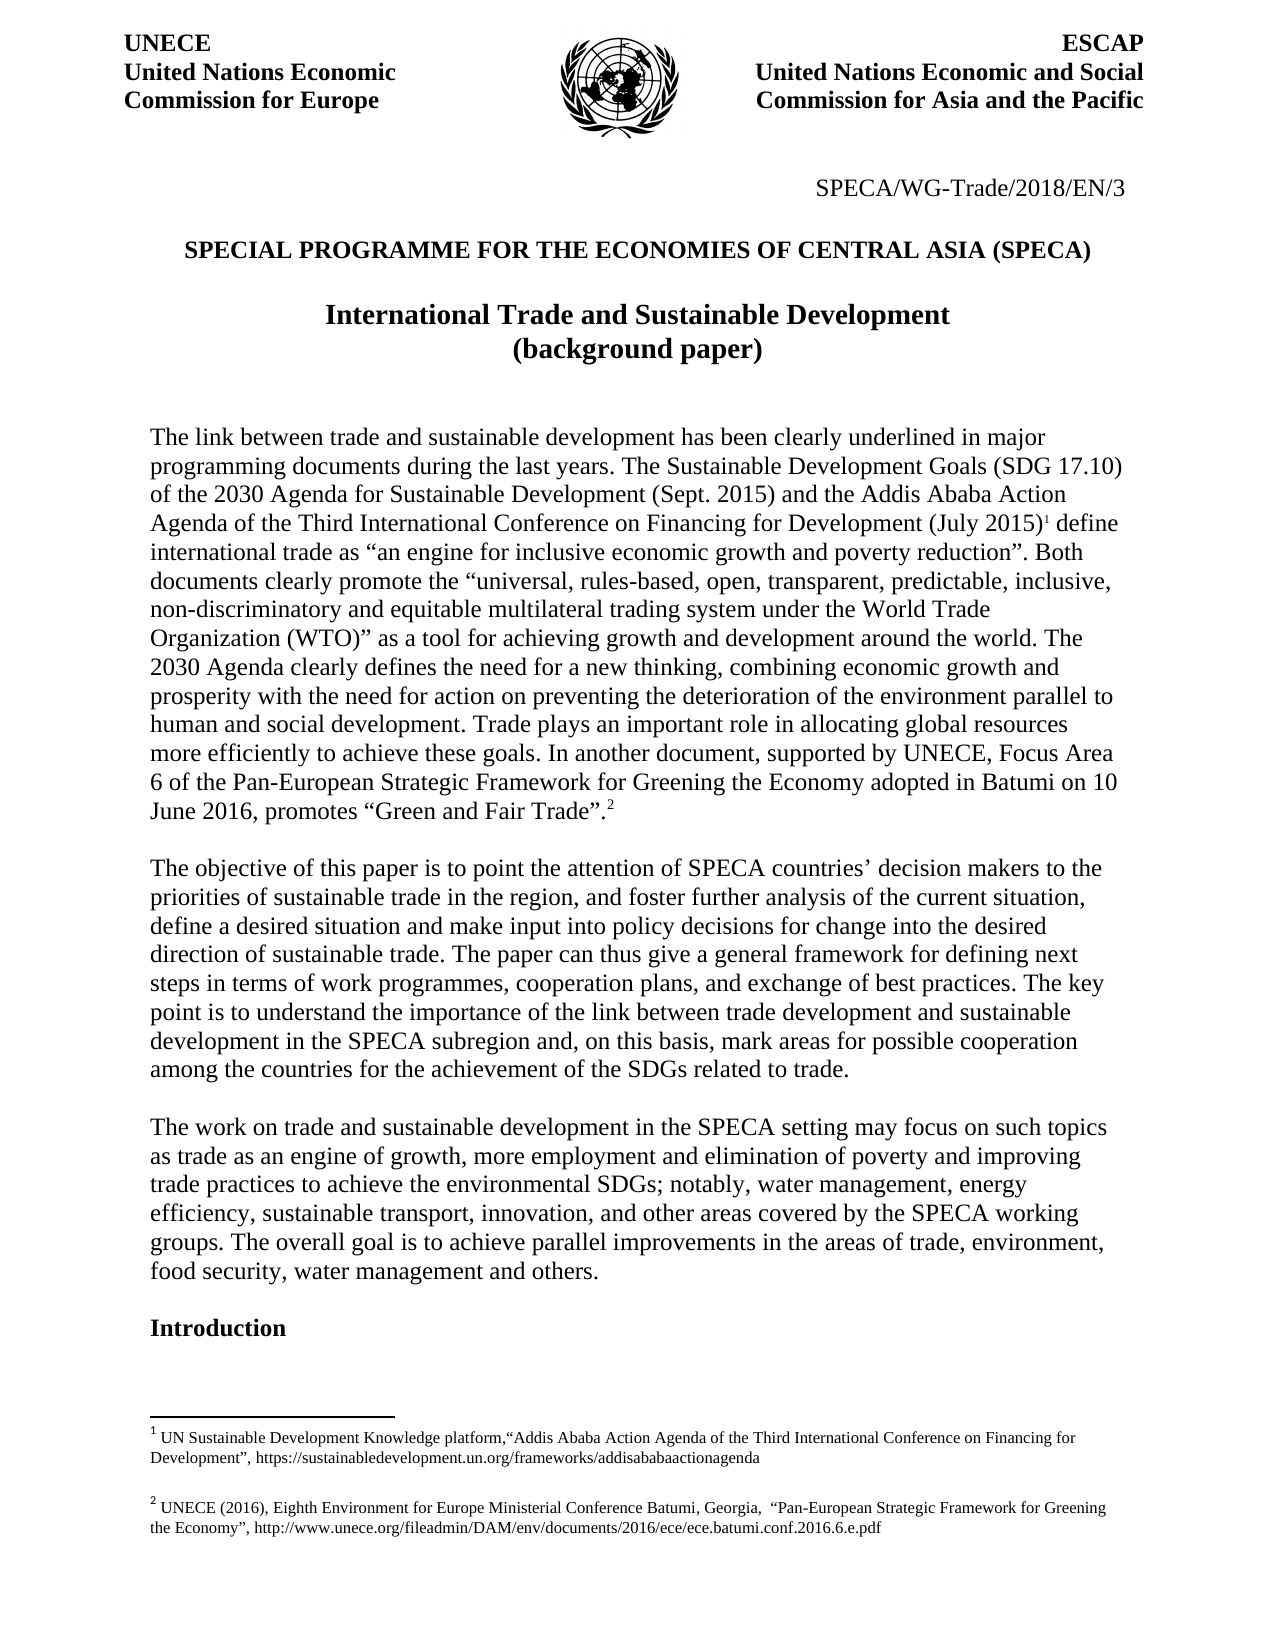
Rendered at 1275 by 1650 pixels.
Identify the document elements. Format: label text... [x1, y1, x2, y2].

text The work on trade and sustainable development in the SPECA setting may focus on such topics as trade as an engine of growth, more employment and elimination of poverty and improving trade practices to achieve the environmental SDGs; notably, water management, energy efficiency, sustainable transport, innovation, and other areas covered by the SPECA working groups. The overall goal is to achieve parallel improvements in the areas of trade, environment, food security, water management and others. [150, 1112, 1125, 1284]
text SPECA/WG-Trade/2018/EN/3 [150, 173, 1125, 202]
text (background paper) [150, 331, 1125, 364]
text The objective of this paper is to point the attention of SPECA countries’ decision makers to the priorities of sustainable trade in the region, and foster further analysis of the current situation, define a desired situation and make input into policy decisions for change into the desired direction of sustainable trade. The paper can thus give a general framework for defining next steps in terms of work programmes, cooperation plans, and exchange of best practices. The key point is to understand the importance of the link between trade development and sustainable development in the SPECA subregion and, on this basis, mark areas for possible cooperation among the countries for the achievement of the SDGs related to trade. [150, 853, 1125, 1083]
text International Trade and Sustainable Development [150, 297, 1125, 331]
text Introduction [150, 1313, 1125, 1342]
text The link between trade and sustainable development has been clearly underlined in major programming documents during the last years. The Sustainable Development Goals (SDG 17.10) of the 2030 Agenda for Sustainable Development (Sept. 2015) and the Addis Ababa Action Agenda of the Third International Conference on Financing for Development (July 2015) define international trade as “an engine for inclusive economic growth and poverty reduction”. Both documents clearly promote the “universal, rules-based, open, transparent, predictable, inclusive, non-discriminatory and equitable multilateral trading system under the World Trade Organization (WTO)” as a tool for achieving growth and development around the world. The 2030 Agenda clearly defines the need for a new thinking, combining economic growth and prosperity with the need for action on preventing the deterioration of the environment parallel to human and social development. Trade plays an important role in allocating global resources more efficiently to achieve these goals. In another document, supported by UNECE, Focus Area 6 of the Pan-European Strategic Framework for Greening the Economy adopted in Batumi on 10 June 2016, promotes “Green and Fair Trade”. [150, 422, 1125, 824]
text special programme for the economies of central asia (speca) [150, 235, 1125, 264]
picture [558, 28, 683, 144]
